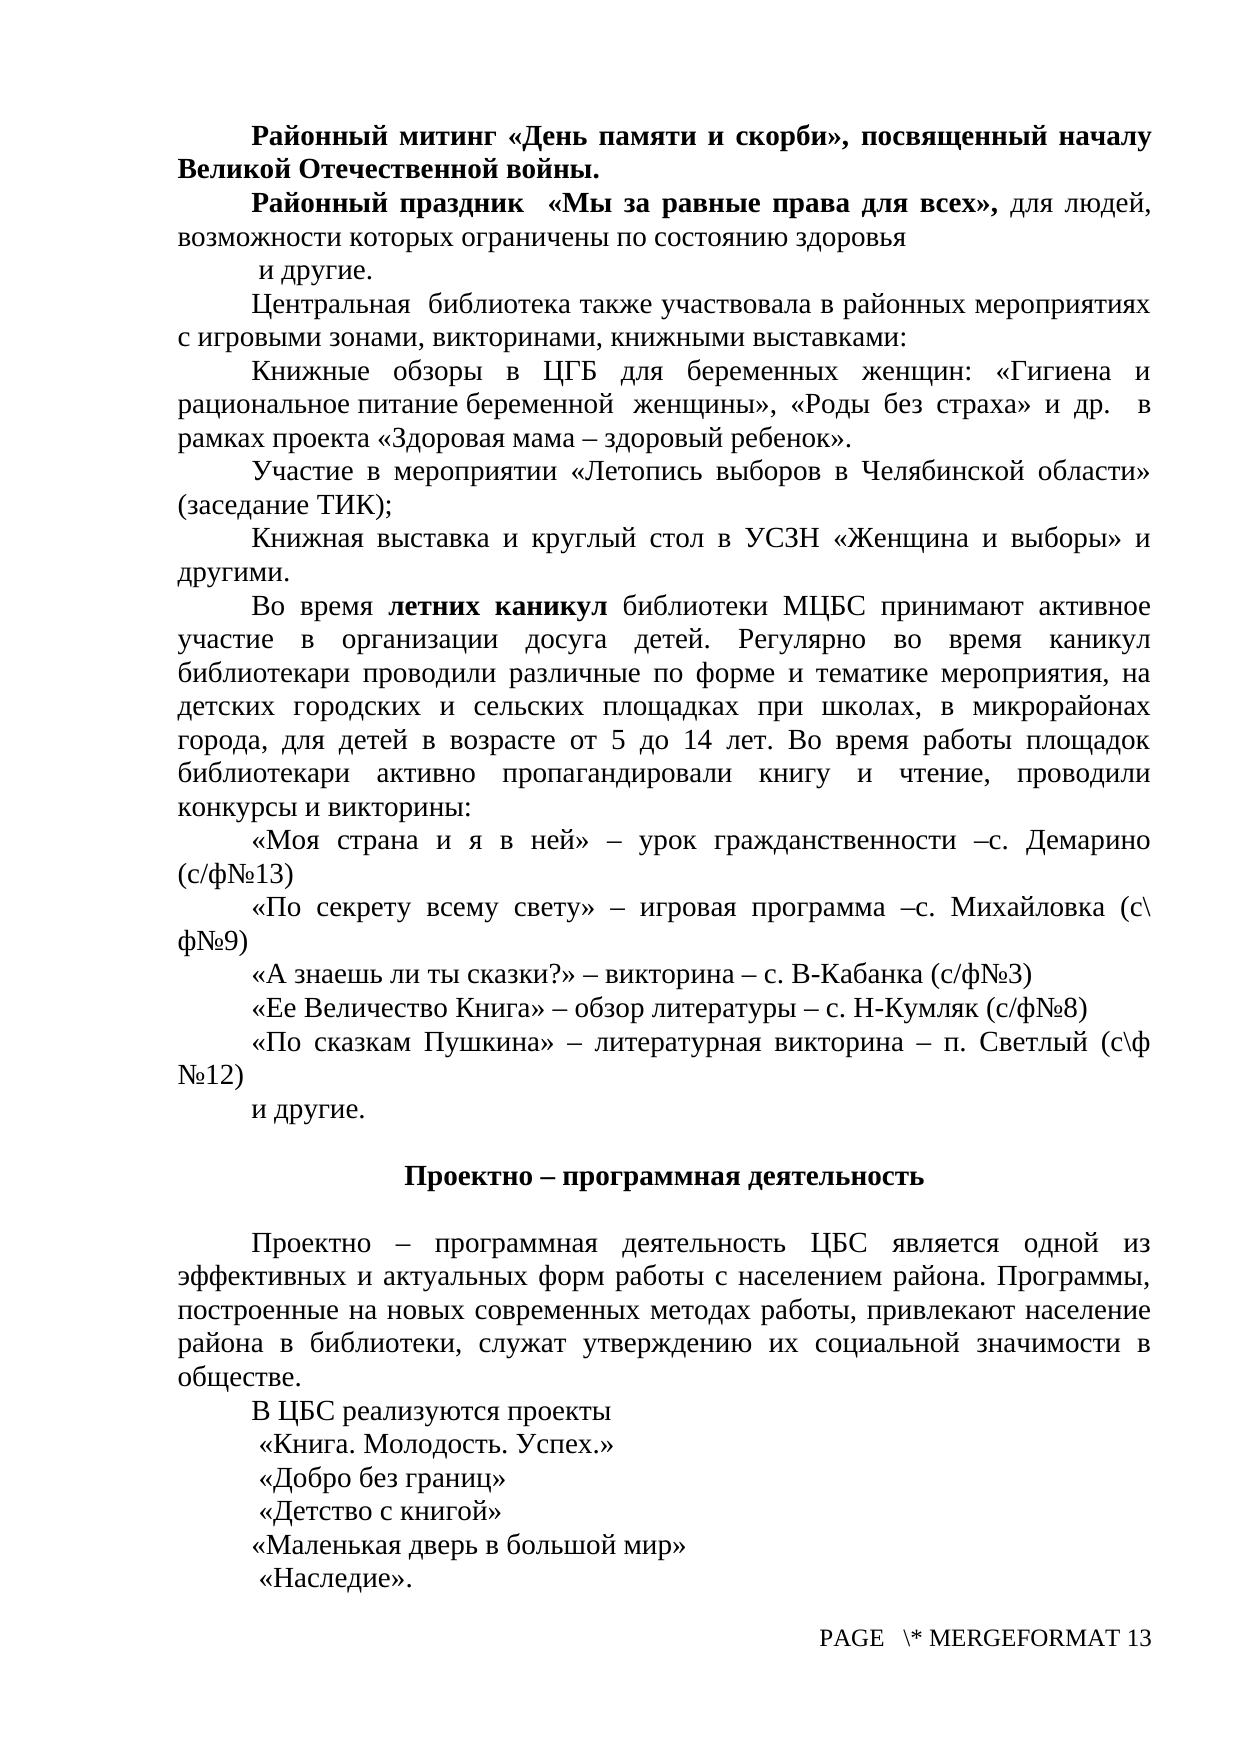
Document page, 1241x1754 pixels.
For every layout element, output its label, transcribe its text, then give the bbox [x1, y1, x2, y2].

text Районный праздник «Мы за равные права для всех», для людей, возможности которых ограничены по состоянию здоровья [177, 185, 1152, 252]
text и другие. [177, 1091, 1152, 1124]
text «Ее Величество Книга» – обзор литературы – с. Н-Кумляк (с/ф№8) [177, 990, 1152, 1024]
text «По секрету всему свету» – игровая программа –с. Михайловка (с\ф№9) [177, 889, 1152, 957]
text Книжные обзоры в ЦГБ для беременных женщин: «Гигиена и рациональное питание беременной женщины», «Роды без страха» и др. в рамках проекта «Здоровая мама – здоровый ребенок». [177, 353, 1152, 453]
text «Книга. Молодость. Успех.» [177, 1426, 1152, 1460]
text Книжная выставка и круглый стол в УСЗН «Женщина и выборы» и другими. [177, 521, 1152, 588]
text «Маленькая дверь в большой мир» [177, 1527, 1152, 1560]
text «Моя страна и я в ней» – урок гражданственности –с. Демарино (с/ф№13) [177, 822, 1152, 889]
text «По сказкам Пушкина» – литературная викторина – п. Светлый (с\ф №12) [177, 1024, 1152, 1091]
text Районный митинг «День памяти и скорби», посвященный началу Великой Отечественной войны. [177, 118, 1152, 185]
text «А знаешь ли ты сказки?» – викторина – с. В-Кабанка (с/ф№3) [177, 957, 1152, 990]
text Проектно – программная деятельность [177, 1158, 1152, 1191]
text Во время летних каникул библиотеки МЦБС принимают активное участие в организации досуга детей. Регулярно во время каникул библиотекари проводили различные по форме и тематике мероприятия, на детских городских и сельских площадках при школах, в микрорайонах города, для детей в возрасте от 5 до 14 лет. Во время работы площадок библиотекари активно пропагандировали книгу и чтение, проводили конкурсы и викторины: [177, 588, 1152, 822]
text и другие. [177, 252, 1152, 286]
text «Добро без границ» [177, 1460, 1152, 1493]
text «Детство с книгой» [177, 1493, 1152, 1527]
text Центральная библиотека также участвовала в районных мероприятиях с игровыми зонами, викторинами, книжными выставками: [177, 286, 1152, 353]
text «Наследие». [177, 1560, 1152, 1594]
text Проектно – программная деятельность ЦБС является одной из эффективных и актуальных форм работы с населением района. Программы, построенные на новых современных методах работы, привлекают население района в библиотеки, служат утверждению их социальной значимости в обществе. [177, 1225, 1152, 1393]
text Участие в мероприятии «Летопись выборов в Челябинской области» (заседание ТИК); [177, 453, 1152, 521]
text В ЦБС реализуются проекты [177, 1393, 1152, 1426]
